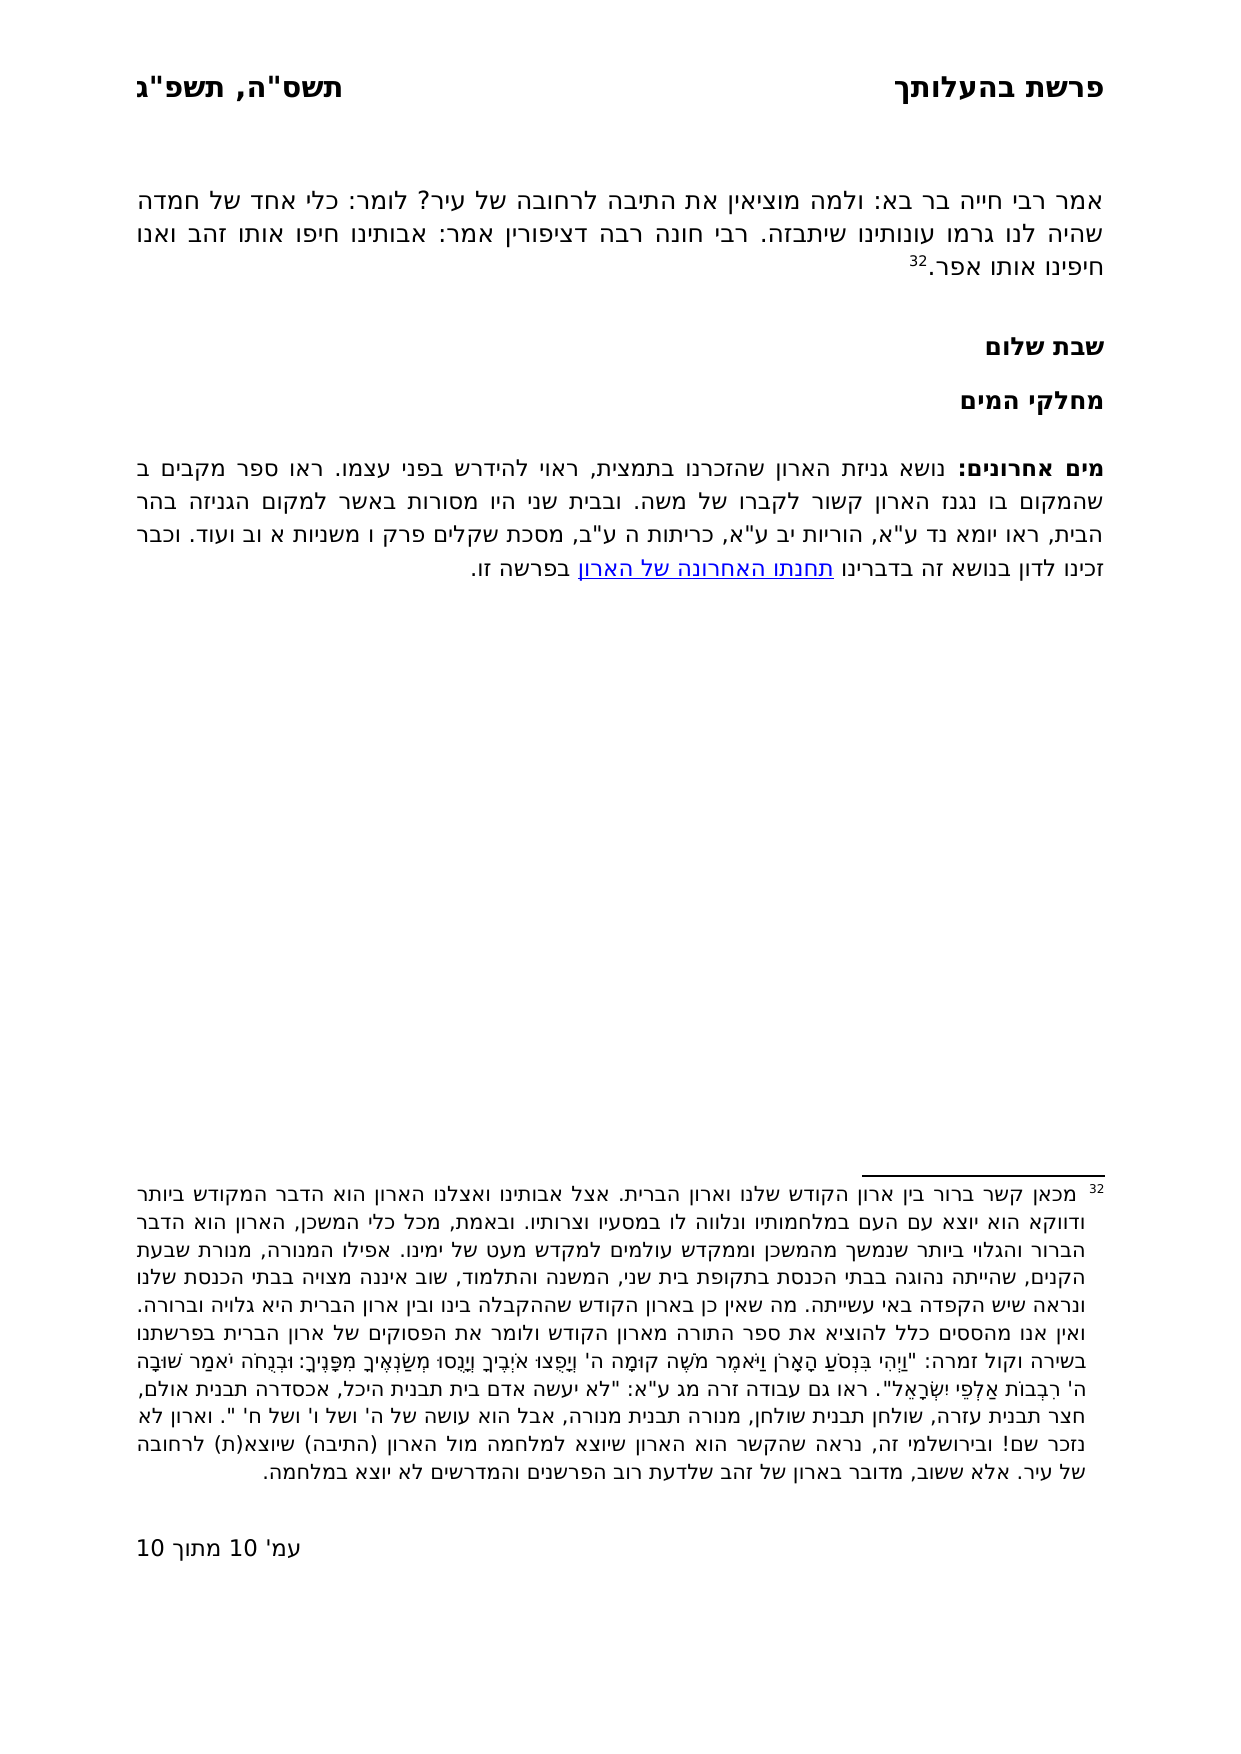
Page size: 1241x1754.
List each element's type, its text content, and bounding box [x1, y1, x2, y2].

text מים אחרונים: נושא גניזת הארון שהזכרנו בתמצית, ראוי להידרש בפני עצמו. ראו ספר מקבים ב שהמקום בו נגנז הארון קשור לקברו של משה. ובבית שני היו מסורות באשר למקום הגניזה בהר הבית, ראו יומא נד ע"א, הוריות יב ע"א, כריתות ה ע"ב, מסכת שקלים פרק ו משניות א וב ועוד. וכבר זכינו לדון בנושא זה בדברינו תחנתו האחרונה של הארון בפרשה זו. [136, 448, 1104, 582]
text שבת שלום [136, 327, 1104, 361]
text סדר תעניות כיצד - א"ר חייה בר בא: ולמה יוצאין לרחובה של עיר? לומר חשבינו כאילו גולים לפניך. אמר רבי יהושע בן לוי: לפי שנתפללו בצינעה ולא נענו, לפיכך יצאו לחוץ ויתפרסמו. אמר רבי חייה בר בא: ולמה מוציאין את התיבה לרחובה של עיר? לומר: כלי אחד של חמדה שהיה לנו גרמו עונותינו שיתבזה. רבי חונה רבה דציפורין אמר: אבותינו חיפו אותו זהב ואנו חיפינו אותו אפר. [136, 182, 1104, 282]
text מחלקי המים [136, 382, 1104, 415]
